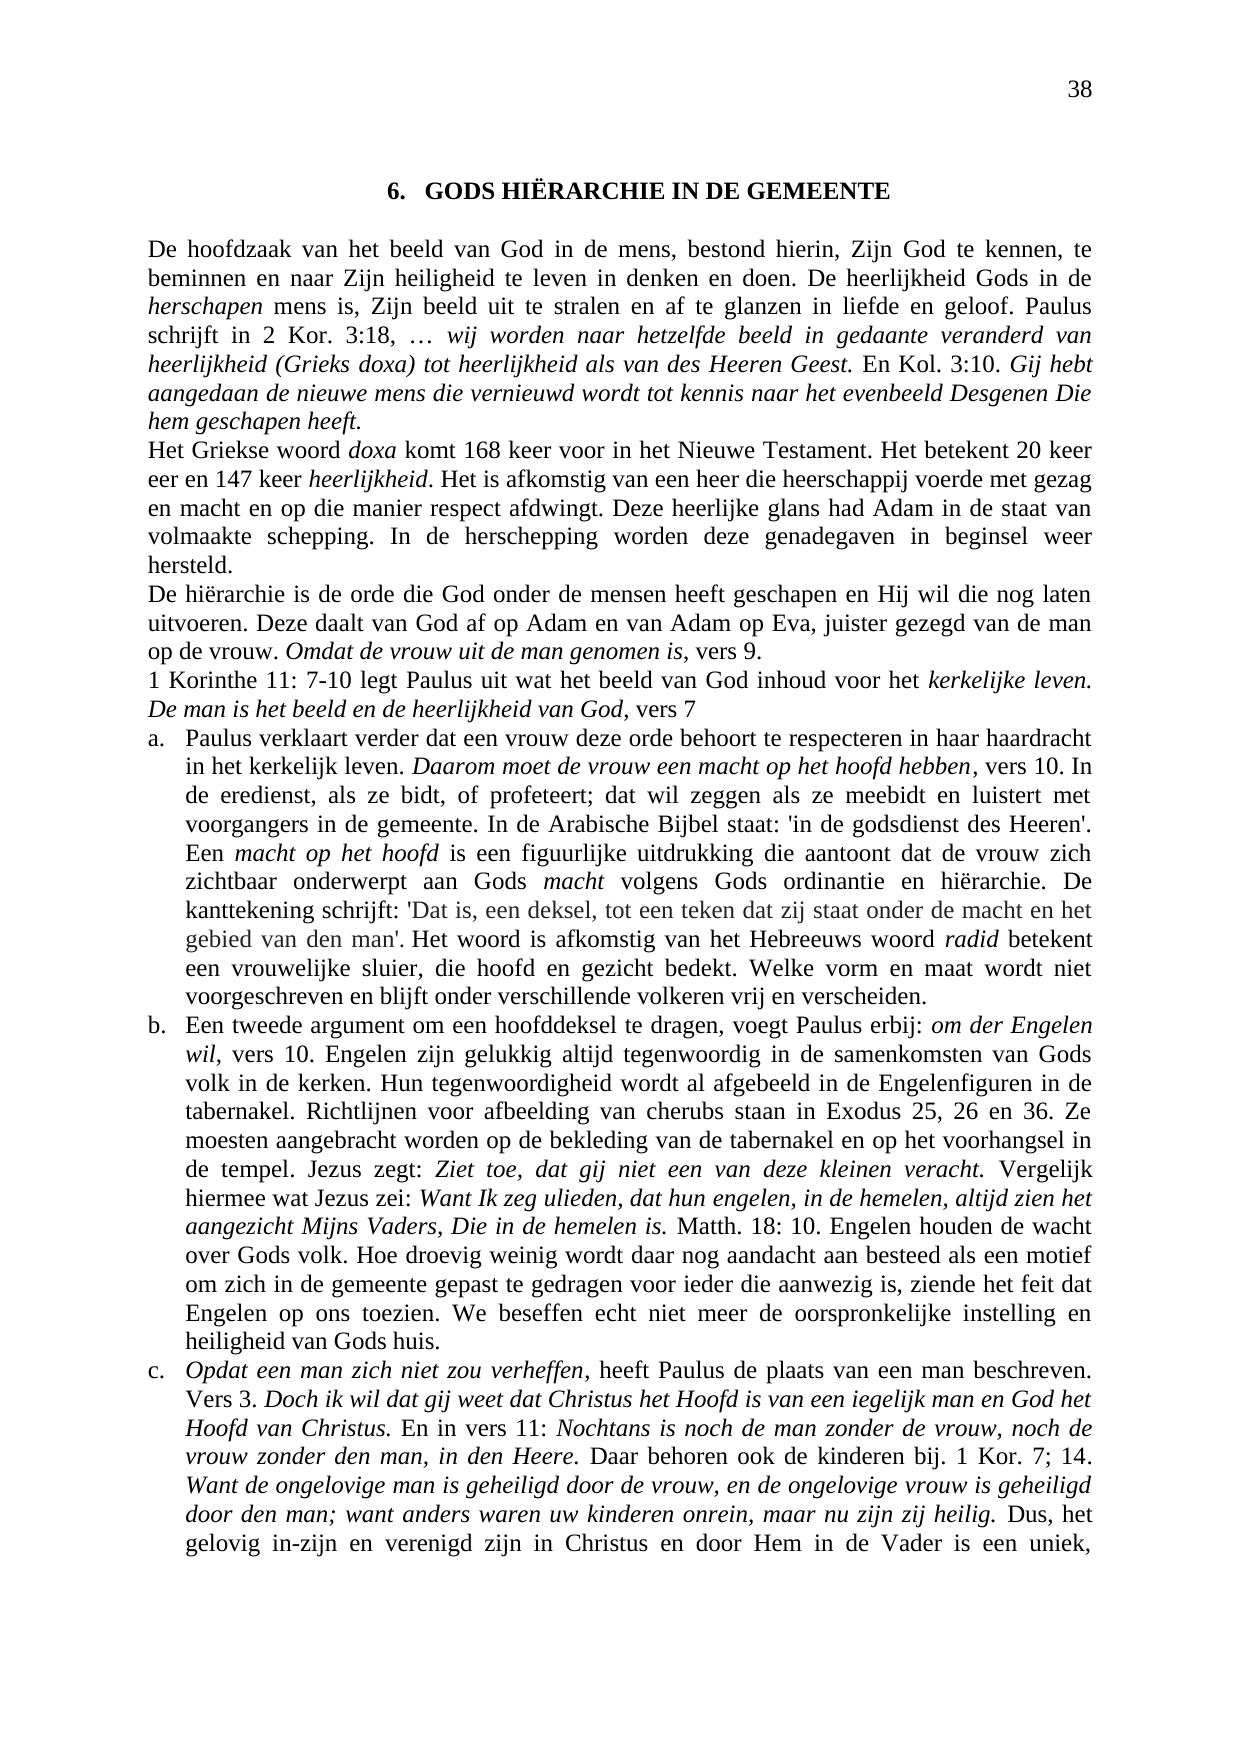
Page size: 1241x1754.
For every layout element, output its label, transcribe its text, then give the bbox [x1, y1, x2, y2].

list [148, 1355, 1093, 1556]
list Een tweede argument om een hoofddeksel te dragen, voegt Paulus erbij: om der Engelen wil, vers 10. Engelen zijn gelukkig altijd tegenwoordig in de samenkomsten van Gods volk in de kerken. Hun tegenwoordigheid wordt al afgebeeld in de Engelenfiguren in de tabernakel. Richtlijnen voor afbeelding van cherubs staan in Exodus 25, 26 en 36. Ze moesten aangebracht worden op de bekleding van de tabernakel en op het voorhangsel in de tempel. Jezus zegt: Ziet toe, dat gij niet een van deze kleinen veracht. Vergelijk hiermee wat Jezus zei: Want Ik zeg ulieden, dat hun engelen, in de hemelen, altijd zien het aangezicht Mijns Vaders, Die in de hemelen is. Matth. 18: 10. Engelen houden de wacht over Gods volk. Hoe droevig weinig wordt daar nog aandacht aan besteed als een motief om zich in de gemeente gepast te gedragen voor ieder die aanwezig is, ziende het feit dat Engelen op ons toezien. We beseffen echt niet meer de oorspronkelijke instelling en heiligheid van Gods huis. [148, 1010, 1093, 1355]
text De hiërarchie is de orde die God onder de mensen heeft geschapen en Hij wil die nog laten uitvoeren. Deze daalt van God af op Adam en van Adam op Eva, juister gezegd van de man op de vrouw. Omdat de vrouw uit de man genomen is, vers 9. [148, 579, 1093, 665]
text De hoofdzaak van het beeld van God in de mens, bestond hierin, Zijn God te kennen, te beminnen en naar Zijn heiligheid te leven in denken en doen. De heerlijkheid Gods in de herschapen mens is, Zijn beeld uit te stralen en af te glanzen in liefde en geloof. Paulus schrijft in 2 Kor. 3:18, … wij worden naar hetzelfde beeld in gedaante veranderd van heerlijkheid (Grieks doxa) tot heerlijkheid als van des Heeren Geest. En Kol. 3:10. Gij hebt aangedaan de nieuwe mens die vernieuwd wordt tot kennis naar het evenbeeld Desgenen Die hem geschapen heeft. [148, 234, 1093, 435]
list Paulus verklaart verder dat een vrouw deze orde behoort te respecteren in haar haardracht in het kerkelijk leven. Daarom moet de vrouw een macht op het hoofd hebben, vers 10. In de eredienst, als ze bidt, of profeteert; dat wil zeggen als ze meebidt en luistert met voorgangers in de gemeente. In de Arabische Bijbel staat: 'in de godsdienst des Heeren'. Een macht op het hoofd is een figuurlijke uitdrukking die aantoont dat de vrouw zich zichtbaar onderwerpt aan Gods macht volgens Gods ordinantie en hiërarchie. De kanttekening schrijft: 'Dat is, een deksel, tot een teken dat zij staat onder de macht en het gebied van den man'. Het woord is afkomstig van het Hebreeuws woord radid betekent een vrouwelijke sluier, die hoofd en gezicht bedekt. Welke vorm en maat wordt niet voorgeschreven en blijft onder verschillende volkeren vrij en verscheiden. [148, 723, 1093, 1010]
text 1 Korinthe 11: 7-10 legt Paulus uit wat het beeld van God inhoud voor het kerkelijke leven. De man is het beeld en de heerlijkheid van God, vers 7 [148, 665, 1093, 723]
list GODS HIËRARCHIE IN DE GEMEENTE [185, 176, 1093, 205]
text Het Griekse woord doxa komt 168 keer voor in het Nieuwe Testament. Het betekent 20 keer eer en 147 keer heerlijkheid. Het is afkomstig van een heer die heerschappij voerde met gezag en macht en op die manier respect afdwingt. Deze heerlijke glans had Adam in de staat van volmaakte schepping. In de herschepping worden deze genadegaven in beginsel weer hersteld. [148, 435, 1093, 579]
